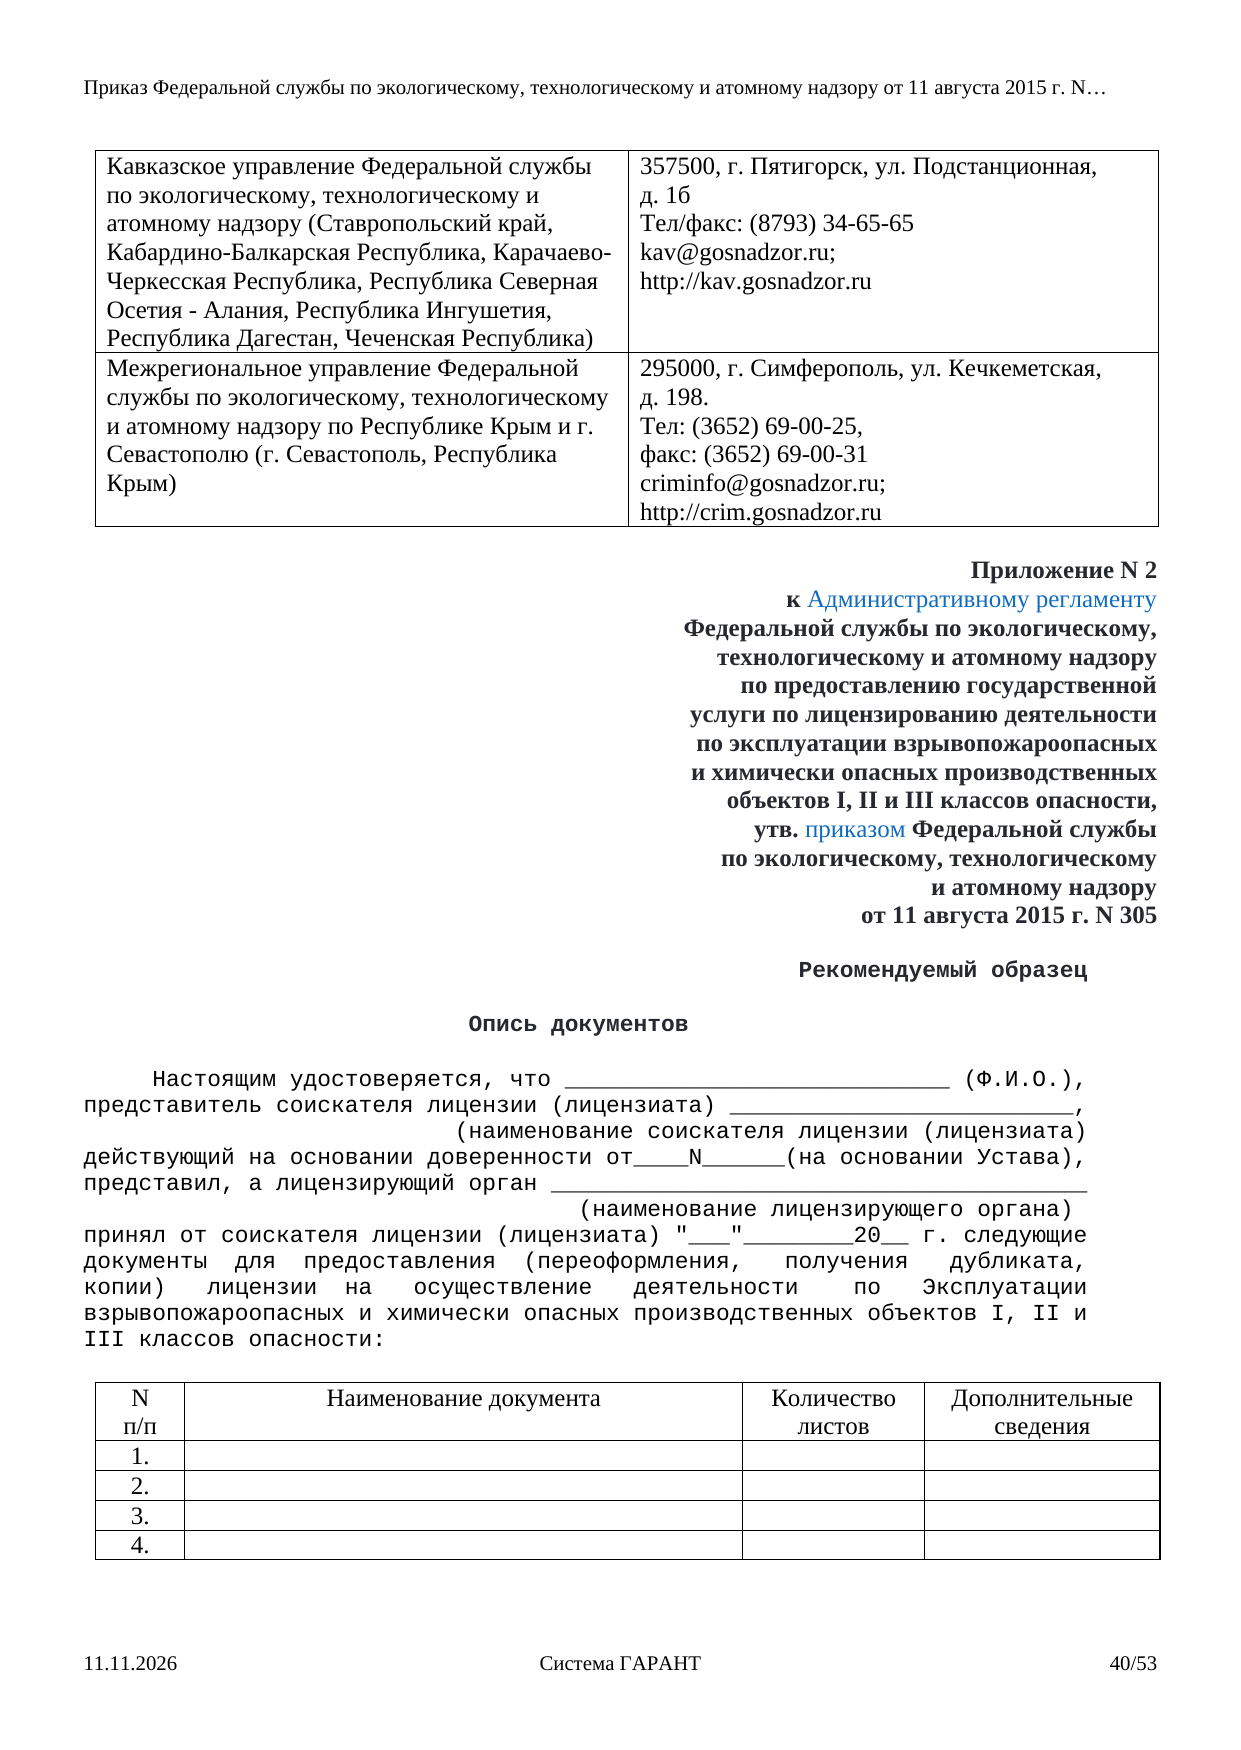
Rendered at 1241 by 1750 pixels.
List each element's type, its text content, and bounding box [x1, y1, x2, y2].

table_cell 295000, г. Симферополь, ул. Кечкеметская, д. 198. Тел: (3652) 69-00-25, факс: (3652) 69-00-31 criminfo@gosnadzor.ru; http://crim.gosnadzor.ru [629, 353, 1158, 526]
table_cell [185, 1501, 742, 1529]
table_cell [743, 1531, 924, 1559]
text (наименование лицензирующего органа) [83, 1197, 1157, 1223]
table_cell [185, 1531, 742, 1559]
text взрывопожароопасных и химически опасных производственных объектов I, II и [83, 1301, 1157, 1327]
text Приложение N 2 к Административному регламенту Федеральной службы по экологическому, технологическому и атомному надзору по предоставлению государственной услуги по лицензированию деятельности по эксплуатации взрывопожароопасных и химически опасных производственных объектов I, II и III классов опасности, утв. приказом Федеральной службы по экологическому, технологическому и атомному надзору от 11 августа 2015 г. N 305 [83, 556, 1157, 929]
text Настоящим удостоверяется, что ____________________________ (Ф.И.О.), [83, 1067, 1157, 1093]
table_cell [925, 1471, 1159, 1500]
table_cell 357500, г. Пятигорск, ул. Подстанционная, д. 1б Тел/факс: (8793) 34-65-65 kav@gosnadzor.ru; http://kav.gosnadzor.ru [629, 151, 1158, 352]
table_cell Межрегиональное управление Федеральной службы по экологическому, технологическому и атомному надзору по Республике Крым и г. Севастополю (г. Севастополь, Республика Крым) [96, 353, 628, 526]
table_cell [743, 1471, 924, 1500]
text представитель соискателя лицензии (лицензиата) _________________________, [83, 1093, 1157, 1119]
text копии) лицензии на осуществление деятельности по Эксплуатации [83, 1275, 1157, 1301]
table_cell Кавказское управление Федеральной службы по экологическому, технологическому и атомному надзору (Ставропольский край, Кабардино-Балкарская Республика, Карачаево-Черкесская Республика, Республика Северная Осетия - Алания, Республика Ингушетия, Республика Дагестан, Чеченская Республика) [96, 151, 628, 352]
table_cell [185, 1471, 742, 1500]
text Рекомендуемый образец [83, 958, 1157, 984]
text документы для предоставления (переоформления, получения дубликата, [83, 1249, 1157, 1275]
table_cell 1. [96, 1441, 184, 1470]
table_header Дополнительные сведения [925, 1383, 1159, 1440]
table_header Количество листов [743, 1383, 924, 1440]
table_cell 4. [96, 1531, 184, 1559]
table_cell [925, 1501, 1159, 1529]
table_header Наименование документа [185, 1383, 742, 1440]
table_cell [925, 1531, 1159, 1559]
table_cell [925, 1441, 1159, 1470]
table_header N п/п [96, 1383, 184, 1440]
text представил, а лицензирующий орган _______________________________________ [83, 1171, 1157, 1197]
table_cell 2. [96, 1471, 184, 1500]
table_cell [743, 1501, 924, 1529]
text III классов опасности: [83, 1327, 1157, 1353]
text действующий на основании доверенности от____N______(на основании Устава), [83, 1145, 1157, 1171]
table_cell 3. [96, 1501, 184, 1529]
table_cell [185, 1441, 742, 1470]
text (наименование соискателя лицензии (лицензиата) [83, 1119, 1157, 1145]
text Опись документов [83, 1013, 1157, 1039]
table_cell [743, 1441, 924, 1470]
text принял от соискателя лицензии (лицензиата) "___"________20__ г. следующие [83, 1223, 1157, 1249]
